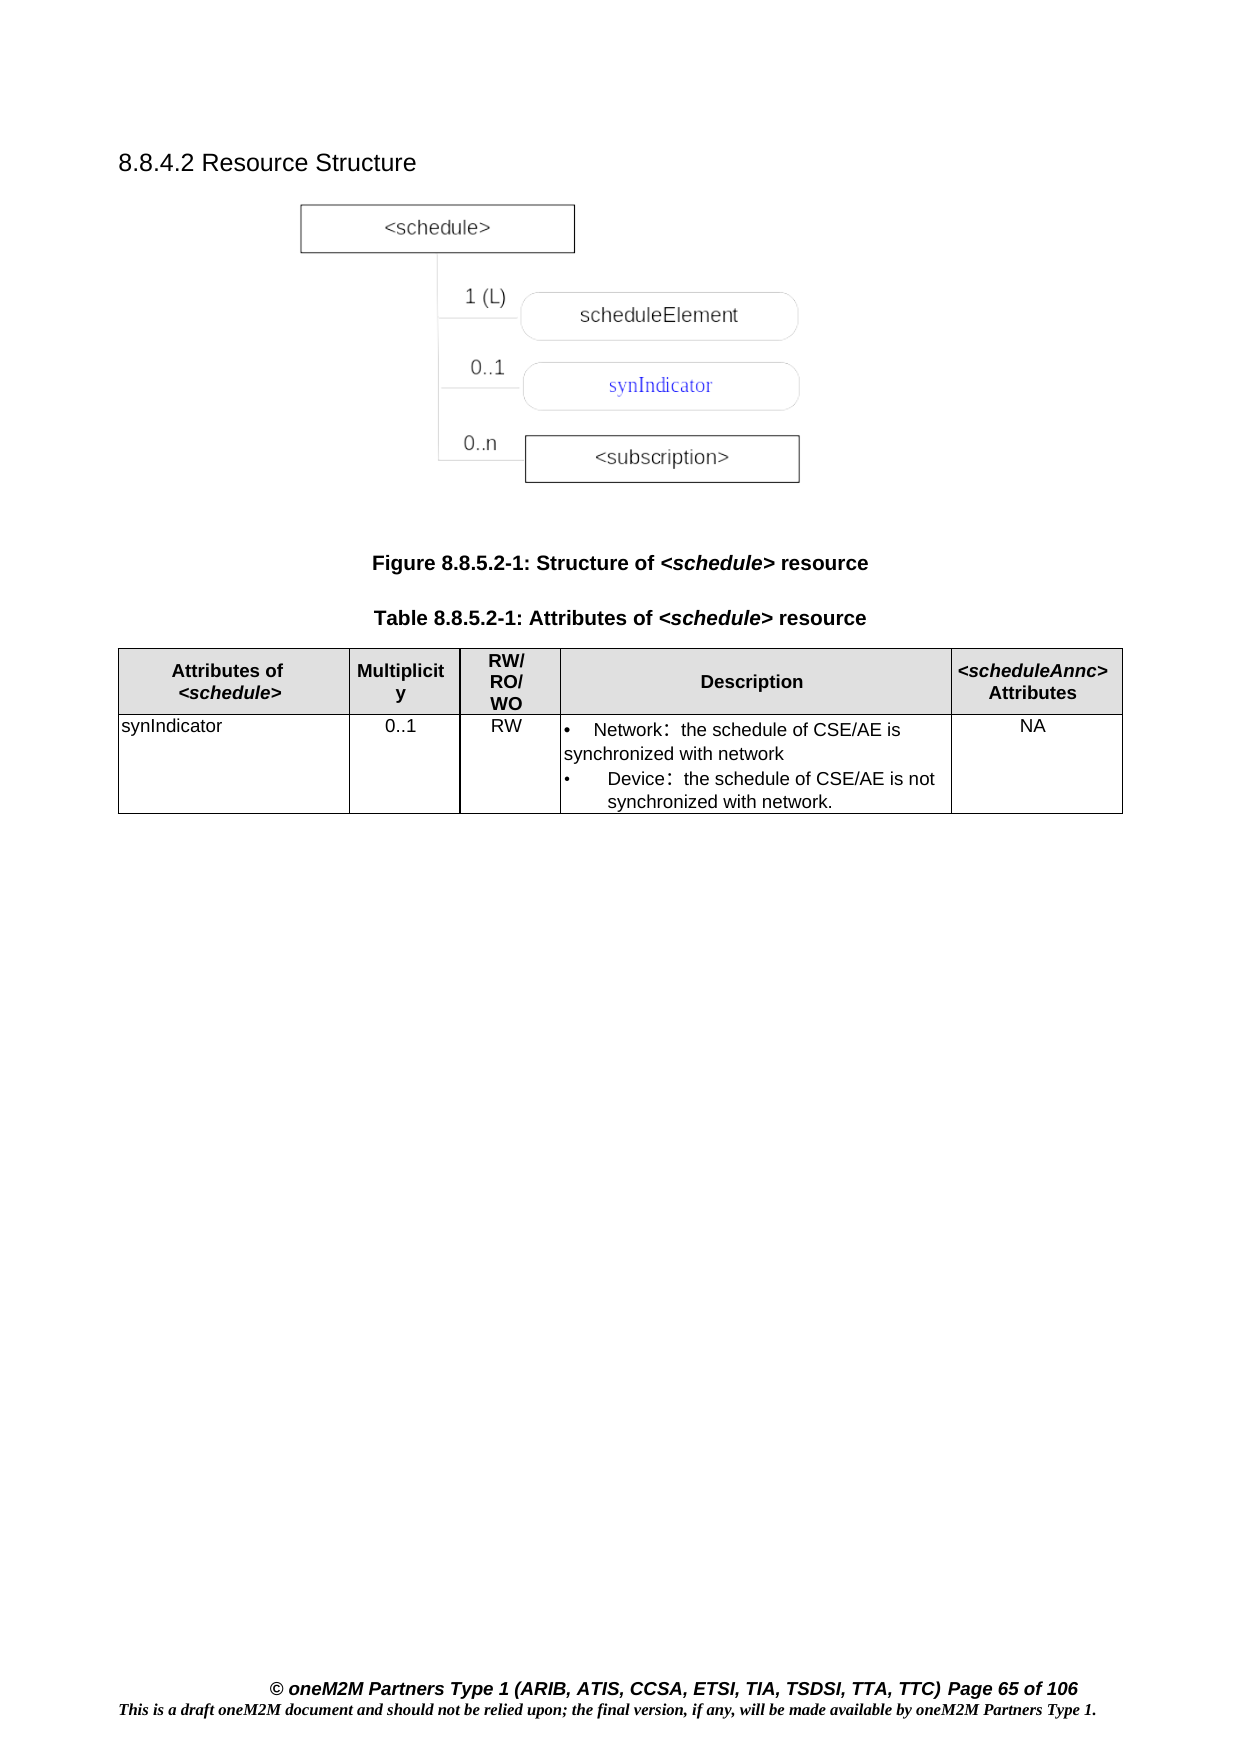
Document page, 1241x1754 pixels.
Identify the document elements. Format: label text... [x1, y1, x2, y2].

table_cell RW [461, 715, 560, 813]
table_cell 0..1 [350, 715, 459, 813]
text Figure 8.8.5.2-1: Structure of <schedule> resource [118, 550, 1122, 574]
table_header Description [561, 649, 951, 714]
table_cell • Network：the schedule of CSE/AE is synchronized with network Device：the schedule of CSE/AE is not synchronized with network. [561, 715, 951, 813]
table_cell NA [952, 715, 1122, 813]
text Table 8.8.5.2-1: Attributes of <schedule> resource [118, 606, 1122, 629]
table_header Attributes of <schedule> [119, 649, 349, 714]
subtitle 8.8.4.2 Resource Structure [118, 148, 1122, 176]
table_cell synIndicator [119, 715, 349, 813]
table_header RW/ RO/ WO [461, 649, 560, 714]
table_header <scheduleAnnc> Attributes [952, 649, 1122, 714]
table_header Multiplicity [350, 649, 459, 714]
